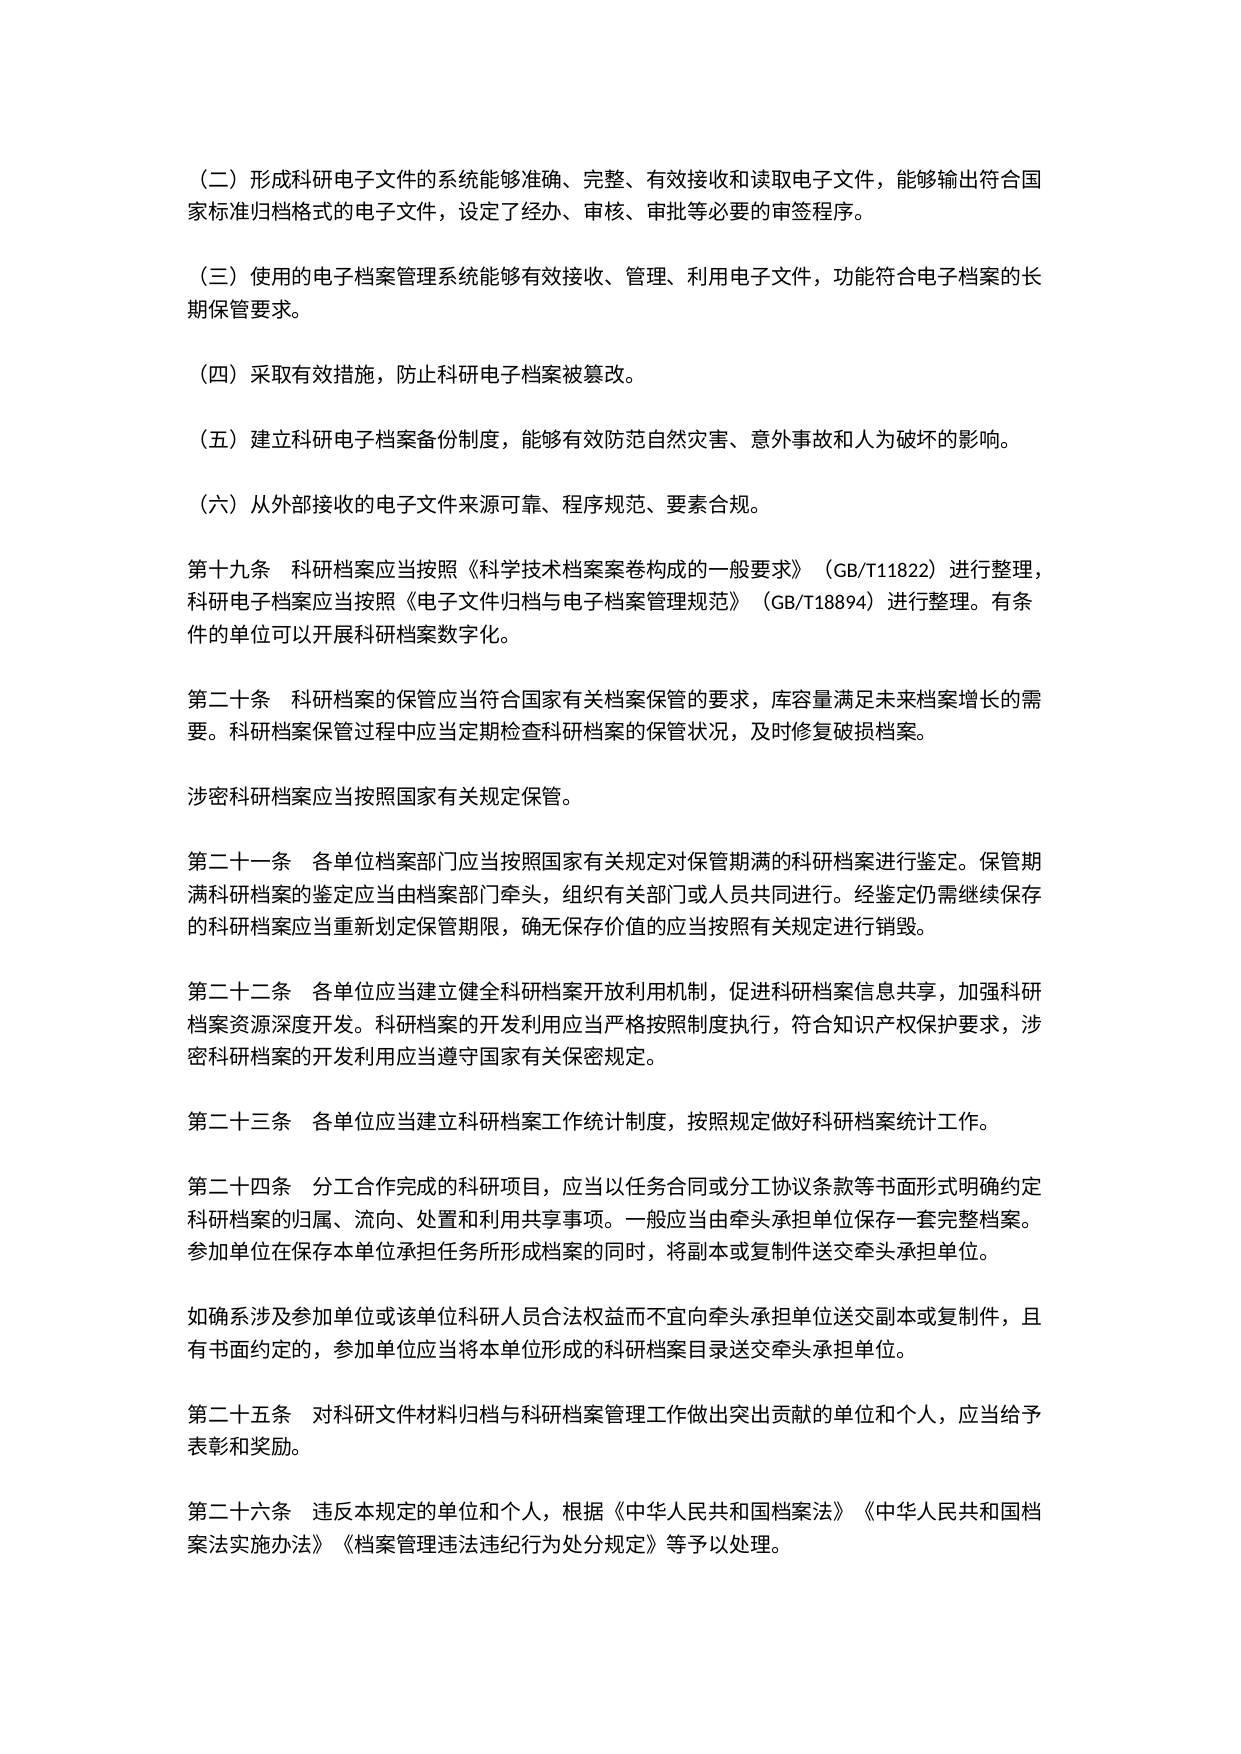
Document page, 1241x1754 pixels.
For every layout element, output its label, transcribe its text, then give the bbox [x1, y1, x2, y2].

text 如确系涉及参加单位或该单位科研人员合法权益而不宜向牵头承担单位送交副本或复制件，且有书面约定的，参加单位应当将本单位形成的科研档案目录送交牵头承担单位。 [187, 1299, 1053, 1364]
text 第二十六条 违反本规定的单位和个人，根据《中华人民共和国档案法》《中华人民共和国档案法实施办法》《档案管理违法违纪行为处分规定》等予以处理。 [187, 1494, 1053, 1559]
text （三）使用的电子档案管理系统能够有效接收、管理、利用电子文件，功能符合电子档案的长期保管要求。 [187, 259, 1053, 324]
text 涉密科研档案应当按照国家有关规定保管。 [187, 779, 1053, 812]
text （五）建立科研电子档案备份制度，能够有效防范自然灾害、意外事故和人为破坏的影响。 [187, 422, 1053, 454]
text 第二十五条 对科研文件材料归档与科研档案管理工作做出突出贡献的单位和个人，应当给予表彰和奖励。 [187, 1397, 1053, 1462]
text （四）采取有效措施，防止科研电子档案被篡改。 [187, 357, 1053, 389]
text 第二十四条 分工合作完成的科研项目，应当以任务合同或分工协议条款等书面形式明确约定科研档案的归属、流向、处置和利用共享事项。一般应当由牵头承担单位保存一套完整档案。参加单位在保存本单位承担任务所形成档案的同时，将副本或复制件送交牵头承担单位。 [187, 1169, 1053, 1267]
text （二）形成科研电子文件的系统能够准确、完整、有效接收和读取电子文件，能够输出符合国家标准归档格式的电子文件，设定了经办、审核、审批等必要的审签程序。 [187, 162, 1053, 227]
text 第二十条 科研档案的保管应当符合国家有关档案保管的要求，库容量满足未来档案增长的需要。科研档案保管过程中应当定期检查科研档案的保管状况，及时修复破损档案。 [187, 682, 1053, 747]
text 第二十一条 各单位档案部门应当按照国家有关规定对保管期满的科研档案进行鉴定。保管期满科研档案的鉴定应当由档案部门牵头，组织有关部门或人员共同进行。经鉴定仍需继续保存的科研档案应当重新划定保管期限，确无保存价值的应当按照有关规定进行销毁。 [187, 844, 1053, 942]
text 第十九条 科研档案应当按照《科学技术档案案卷构成的一般要求》（GB/T11822）进行整理，科研电子档案应当按照《电子文件归档与电子档案管理规范》（GB/T18894）进行整理。有条件的单位可以开展科研档案数字化。 [187, 552, 1053, 649]
text 第二十二条 各单位应当建立健全科研档案开放利用机制，促进科研档案信息共享，加强科研档案资源深度开发。科研档案的开发利用应当严格按照制度执行，符合知识产权保护要求，涉密科研档案的开发利用应当遵守国家有关保密规定。 [187, 974, 1053, 1072]
text 第二十三条 各单位应当建立科研档案工作统计制度，按照规定做好科研档案统计工作。 [187, 1104, 1053, 1137]
text （六）从外部接收的电子文件来源可靠、程序规范、要素合规。 [187, 487, 1053, 519]
